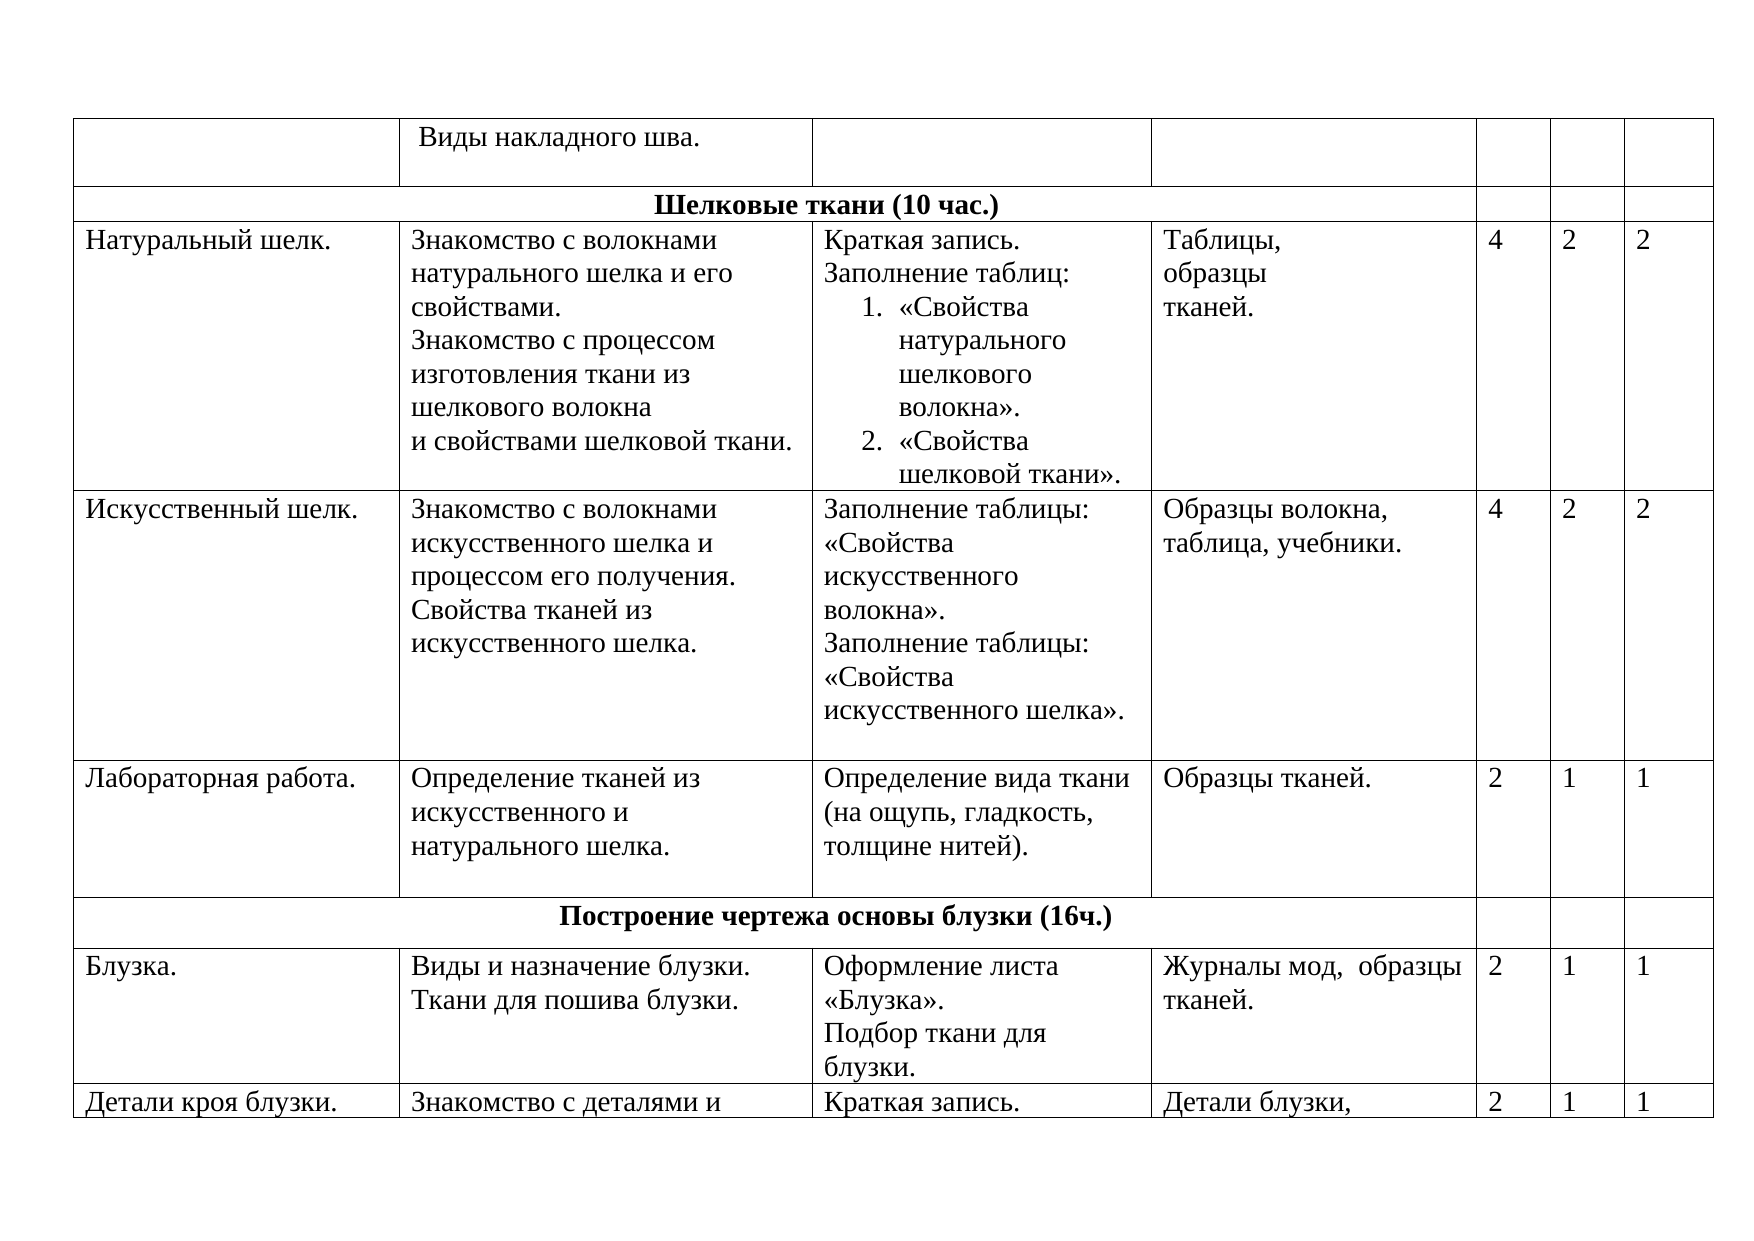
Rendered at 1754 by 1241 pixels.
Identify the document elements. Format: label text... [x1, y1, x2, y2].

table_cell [400, 119, 812, 186]
table_cell 2 [1477, 1084, 1550, 1117]
table_cell 2 [1477, 949, 1550, 1083]
table_cell Образцы волокна, таблица, учебники. [1152, 491, 1476, 759]
table_cell [1625, 898, 1713, 947]
table_cell Образцы тканей. [1152, 761, 1476, 897]
table_cell [1477, 187, 1550, 221]
table_cell 2 [1625, 491, 1713, 759]
table_cell 4 [1477, 119, 1550, 186]
table_cell 1 [1625, 761, 1713, 897]
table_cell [1152, 119, 1476, 186]
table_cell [813, 119, 1151, 186]
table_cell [813, 1084, 1151, 1117]
table_cell 1 [1551, 949, 1624, 1083]
table_cell Натуральный шелк. [74, 222, 399, 490]
table_cell 2 [1625, 222, 1713, 490]
table_cell Таблицы, образцы тканей. [1152, 222, 1476, 490]
table_cell 1 [1551, 761, 1624, 897]
table_cell Детали кроя блузки. [74, 1084, 399, 1117]
table_cell Искусственный шелк. [74, 491, 399, 759]
table_cell 2 [1551, 222, 1624, 490]
table_cell 3 [1625, 119, 1713, 186]
table_cell Заполнение таблицы: «Свойства искусственного волокна». Заполнение таблицы: «Свойства искусственного шелка». [813, 491, 1151, 759]
table_cell Знакомство с волокнами натурального шелка и его свойствами. Знакомство с процессом изготовления ткани из шелкового волокна и свойствами шелковой ткани. [400, 222, 812, 490]
table_cell Оформление листа «Блузка». Подбор ткани для блузки. [813, 949, 1151, 1083]
table_cell Знакомство с волокнами искусственного шелка и процессом его получения. Свойства тканей из искусственного шелка. [400, 491, 812, 759]
table_cell [1477, 898, 1550, 947]
table_cell 1 [1625, 1084, 1713, 1117]
table_cell Определение вида ткани (на ощупь, гладкость, толщине нитей). [813, 761, 1151, 897]
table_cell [400, 1084, 812, 1117]
table_cell Шелковые ткани (10 час.) [74, 187, 1476, 221]
table_cell Журналы мод, образцы тканей. [1152, 949, 1476, 1083]
table_cell 4 [1477, 491, 1550, 759]
table_cell 2 [1551, 491, 1624, 759]
table_cell 2 [1477, 761, 1550, 897]
table_cell Лабораторная работа. [74, 761, 399, 897]
table_cell Блузка. [74, 949, 399, 1083]
table_cell Виды и назначение блузки. Ткани для пошива блузки. [400, 949, 812, 1083]
table_cell [1551, 898, 1624, 947]
table_cell Определение тканей из искусственного и натурального шелка. [400, 761, 812, 897]
table_cell [1625, 187, 1713, 221]
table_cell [74, 119, 399, 186]
table_cell 1 [1551, 1084, 1624, 1117]
table_cell Построение чертежа основы блузки (16ч.) [74, 898, 1476, 947]
table_cell 1 [1625, 949, 1713, 1083]
table_cell 4 [1477, 222, 1550, 490]
table_cell [1551, 187, 1624, 221]
table_cell Краткая запись. Заполнение таблиц: «Свойства натурального шелкового волокна». «Свойства шелковой ткани». [813, 222, 1151, 490]
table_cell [1152, 1084, 1476, 1117]
table_cell 1 [1551, 119, 1624, 186]
